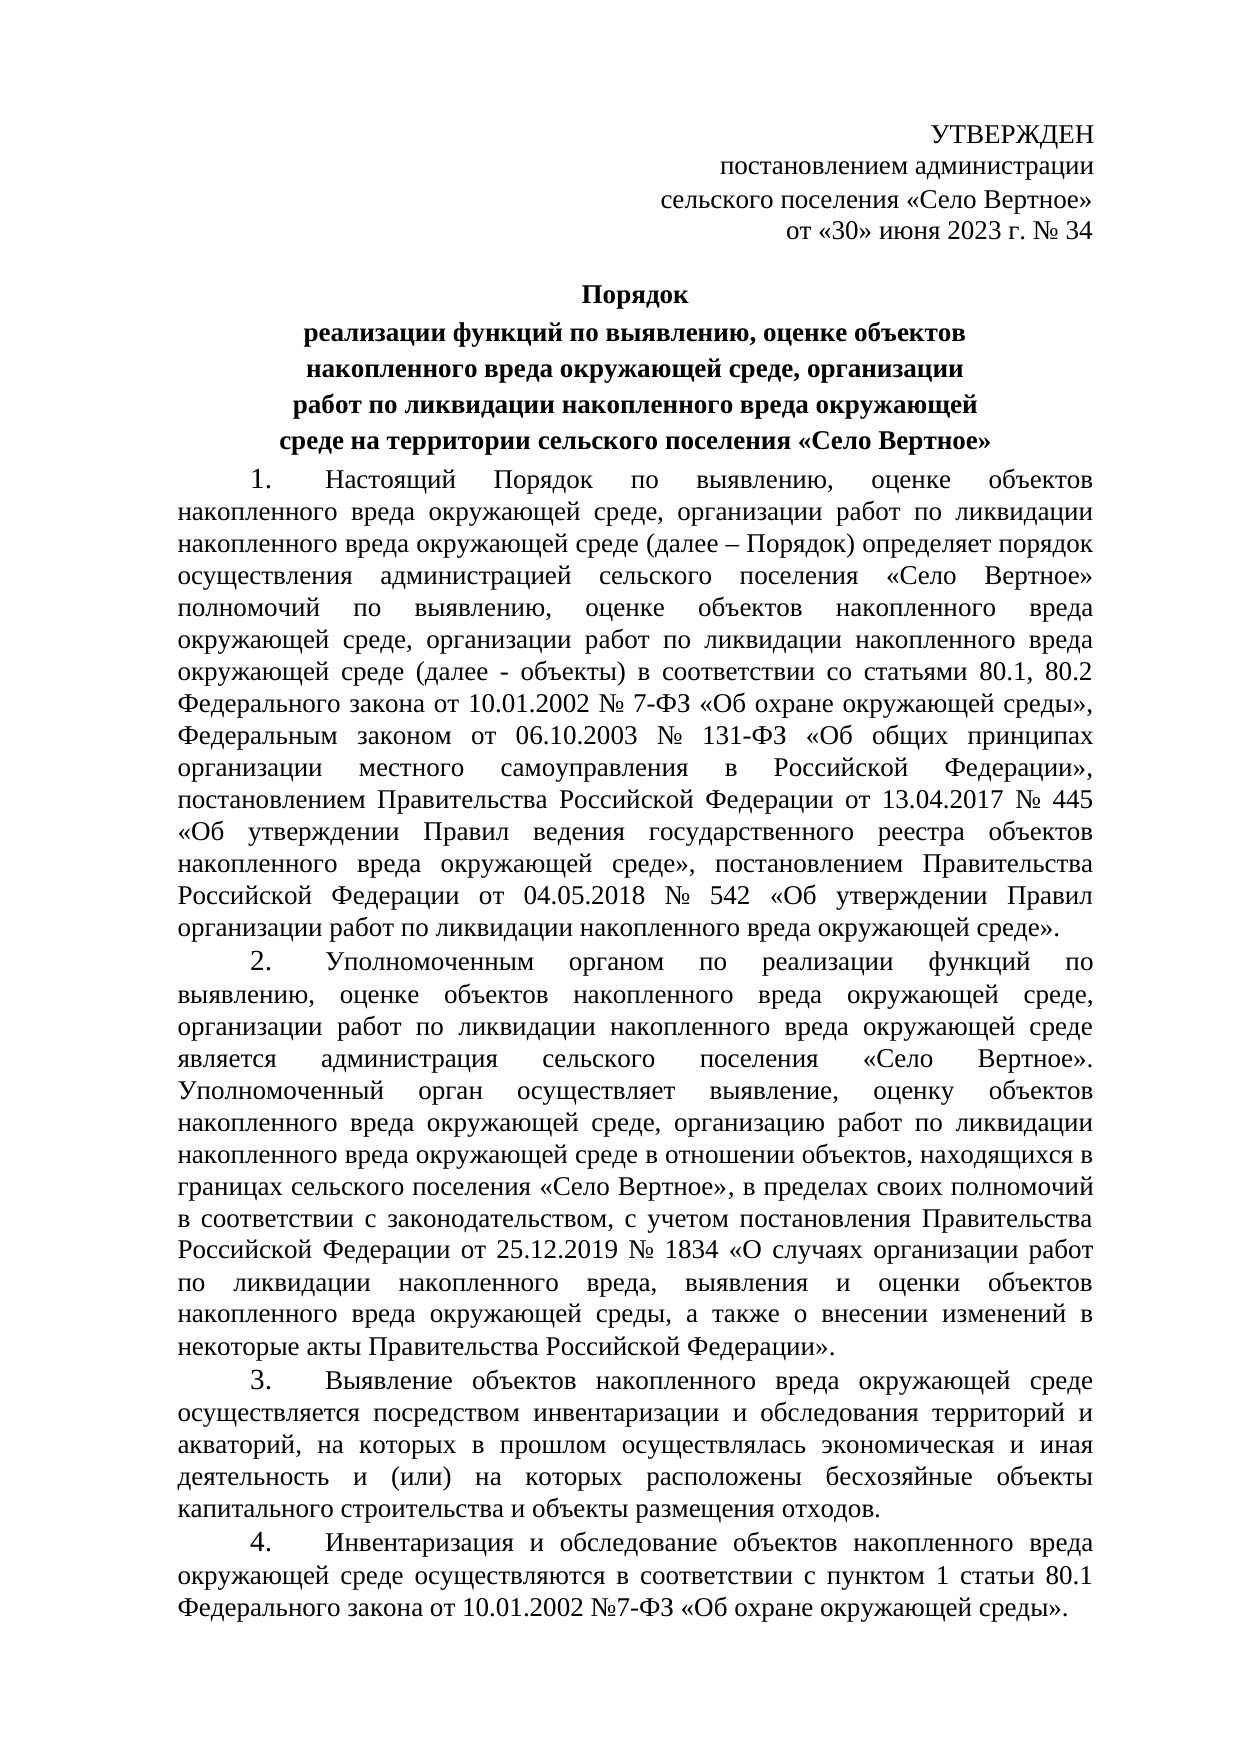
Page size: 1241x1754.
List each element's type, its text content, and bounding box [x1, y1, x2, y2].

text накопленного вреда окружающей среде, организации работ по ликвидации накопленного вреда окружающей среде на территории сельского поселения «Село Вертное» [268, 353, 1002, 455]
list Уполномоченным органом по реализации функций по выявлению, оценке объектов накопленного вреда окружающей среде, организации работ по ликвидации накопленного вреда окружающей среде является администрация сельского поселения «Село Вертное». Уполномоченный орган осуществляет выявление, оценку объектов накопленного вреда окружающей среде, организацию работ по ликвидации накопленного вреда окружающей среде в отношении объектов, находящихся в границах сельского поселения «Село Вертное», в пределах своих полномочий в соответствии с законодательством, с учетом постановления Правительства Российской Федерации от 25.12.2019 № 1834 «О случаях организации работ по ликвидации накопленного вреда, выявления и оценки объектов накопленного вреда окружающей среды, а также о внесении изменений в некоторые акты Правительства Российской Федерации». [177, 943, 1094, 1361]
list Инвентаризация и обследование объектов накопленного вреда окружающей среде осуществляются в соответствии с пунктом 1 статьи 80.1 Федерального закона от 10.01.2002 №7-ФЗ «Об охране окружающей среды». [177, 1524, 1094, 1622]
text Порядок [268, 279, 1002, 310]
text реализации функций по выявлению, оценке объектов [268, 316, 1002, 347]
text постановлением администрации [177, 149, 1094, 180]
text от «30» июня 2023 г. № 34 [585, 214, 1093, 245]
list Настоящий Порядок по выявлению, оценке объектов накопленного вреда окружающей среде, организации работ по ликвидации накопленного вреда окружающей среде (далее – Порядок) определяет порядок осуществления администрацией сельского поселения «Село Вертное» полномочий по выявлению, оценке объектов накопленного вреда окружающей среде, организации работ по ликвидации накопленного вреда окружающей среде (далее - объекты) в соответствии со статьями 80.1, 80.2 Федерального закона от 10.01.2002 № 7-ФЗ «Об охране окружающей среды», Федеральным законом от 06.10.2003 № 131-ФЗ «Об общих принципах организации местного самоуправления в Российской Федерации», постановлением Правительства Российской Федерации от 13.04.2017 № 445 «Об утверждении Правил ведения государственного реестра объектов накопленного вреда окружающей среде», постановлением Правительства Российской Федерации от 04.05.2018 № 542 «Об утверждении Правил организации работ по ликвидации накопленного вреда окружающей среде». [177, 461, 1094, 942]
text сельского поселения «Село Вертное» [585, 183, 1093, 214]
text УТВЕРЖДЕН [177, 118, 1094, 149]
list Выявление объектов накопленного вреда окружающей среде осуществляется посредством инвентаризации и обследования территорий и акваторий, на которых в прошлом осуществлялась экономическая и иная деятельность и (или) на которых расположены бесхозяйные объекты капитального строительства и объекты размещения отходов. [177, 1362, 1094, 1523]
